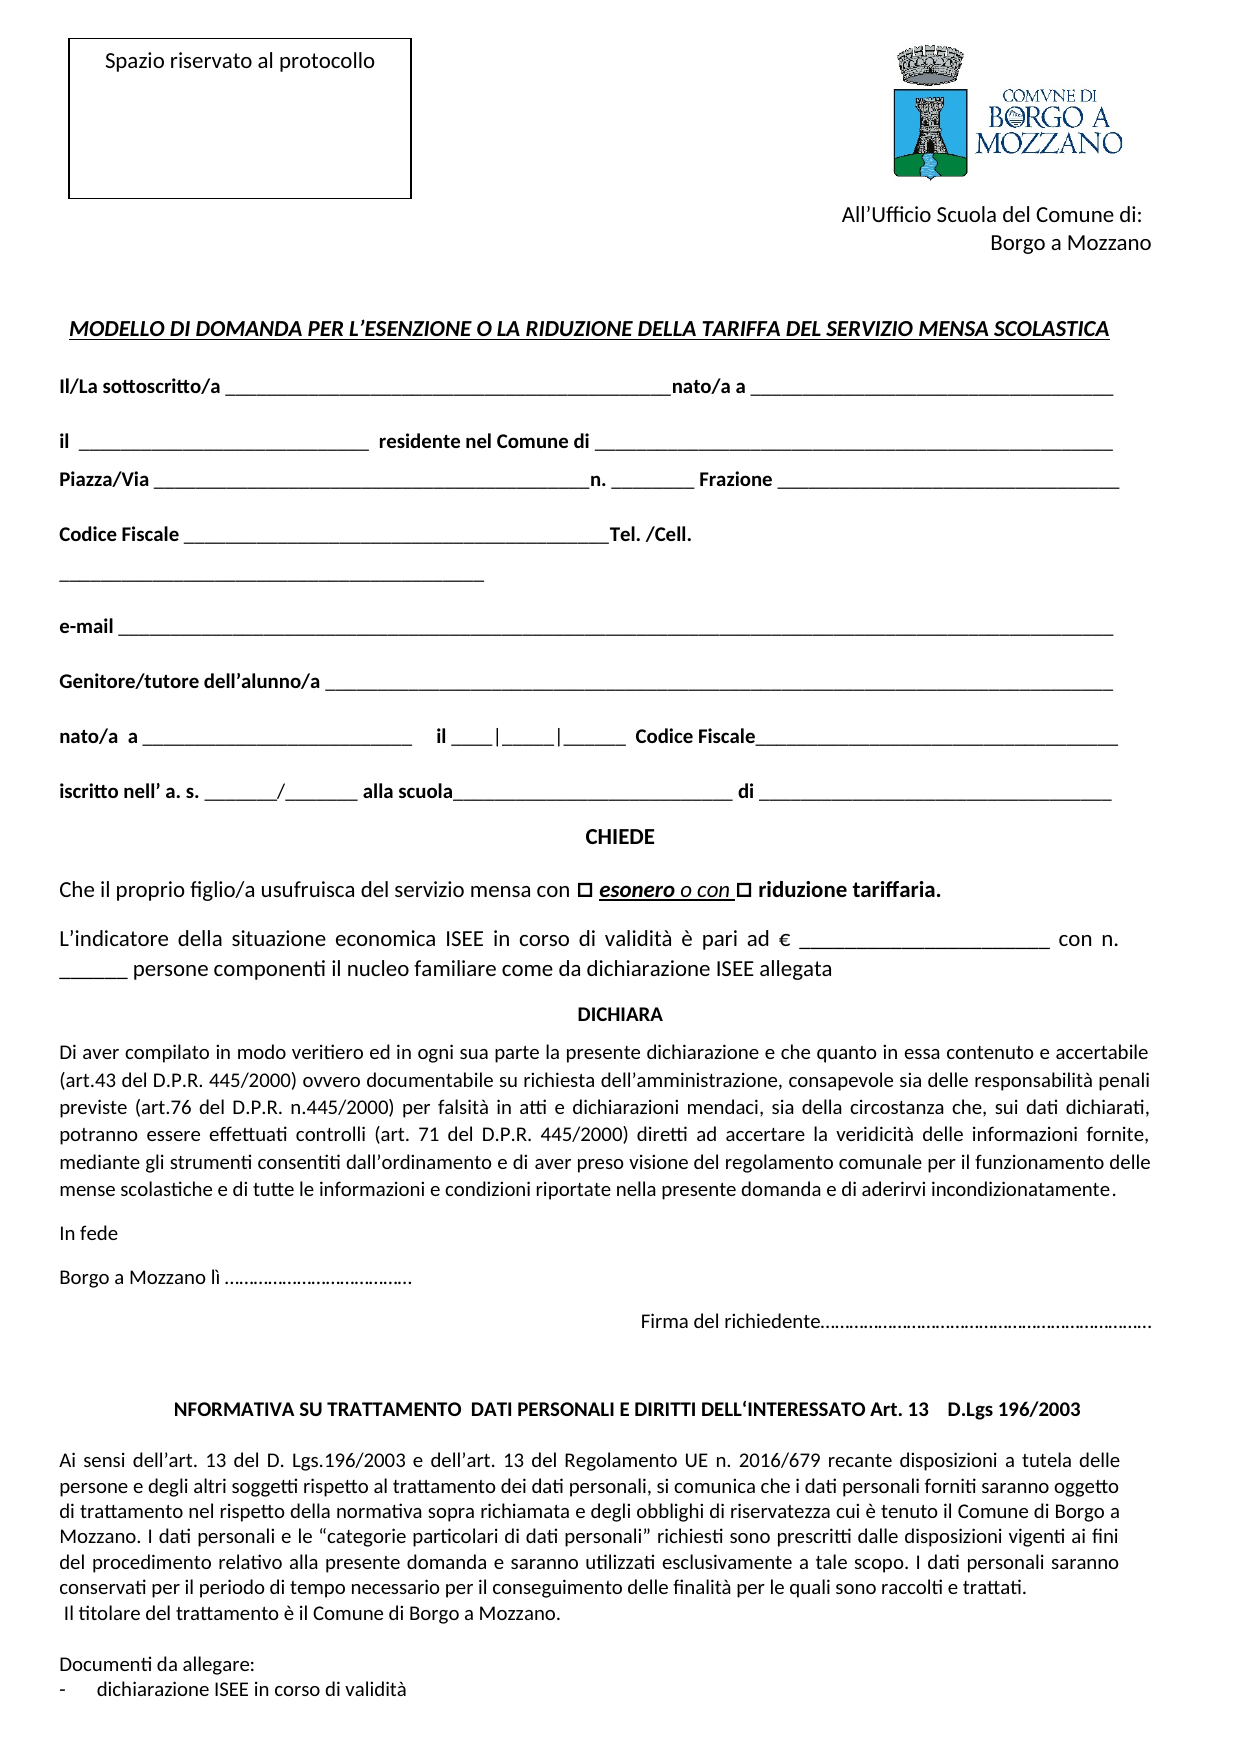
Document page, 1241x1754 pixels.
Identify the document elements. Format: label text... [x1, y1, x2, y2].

text Ai sensi dell’art. 13 del D. Lgs.196/2003 e dell’art. 13 del Regolamento UE n. 2016/679 recante disposizioni a tutela delle persone e degli altri soggetti rispetto al trattamento dei dati personali, si comunica che i dati personali forniti saranno oggetto di trattamento nel rispetto della normativa sopra richiamata e degli obblighi di riservatezza cui è tenuto il Comune di Borgo a Mozzano. I dati personali e le “categorie particolari di dati personali” richiesti sono prescritti dalle disposizioni vigenti ai fini del procedimento relativo alla presente domanda e saranno utilizzati esclusivamente a tale scopo. I dati personali saranno conservati per il periodo di tempo necessario per il conseguimento delle finalità per le quali sono raccolti e trattati. [59, 1447, 1122, 1600]
text Di aver compilato in modo veritiero ed in ogni sua parte la presente dichiarazione e che quanto in essa contenuto e accertabile (art.43 del D.P.R. 445/2000) ovvero documentabile su richiesta dell’amministrazione, consapevole sia delle responsabilità penali previste (art.76 del D.P.R. n.445/2000) per falsità in atti e dichiarazioni mendaci, sia della circostanza che, sui dati dichiarati, potranno essere effettuati controlli (art. 71 del D.P.R. 445/2000) diretti ad accertare la veridicità delle informazioni fornite, mediante gli strumenti consentiti dall’ordinamento e di aver preso visione del regolamento comunale per il funzionamento delle mense scolastiche e di tutte le informazioni e condizioni riportate nella presente domanda e di aderirvi incondizionatamente. [59, 1039, 1152, 1202]
text il ____________________________ residente nel Comune di __________________________________________________ Piazza/Via __________________________________________n. ________ Frazione _________________________________ [59, 428, 1122, 491]
text Il/La sottoscritto/a ___________________________________________nato/a a ___________________________________ [59, 373, 1122, 398]
text Genitore/tutore dell’alunno/a ____________________________________________________________________________ [59, 668, 1122, 694]
text Codice Fiscale _________________________________________Tel. /Cell. _________________________________________ [59, 521, 1122, 584]
text Firma del richiedente…………………………………………………………… [59, 1308, 1152, 1334]
text All’Ufficio Scuola del Comune di: [59, 200, 1152, 228]
picture [893, 44, 1123, 181]
text NFORMATIVA SU TRATTAMENTO DATI PERSONALI E DIRITTI DELL‘INTERESSATO Art. 13 D.Lgs 196/2003 [133, 1397, 1122, 1422]
text L’indicatore della situazione economica ISEE in corso di validità è pari ad € ______________________ con n. ______ persone componenti il nucleo familiare come da dichiarazione ISEE allegata [59, 924, 1122, 982]
text iscritto nell’ a. s. _______/_______ alla scuola___________________________ di __________________________________ [59, 778, 1122, 803]
text e-mail ________________________________________________________________________________________________ [59, 614, 1122, 639]
text Borgo a Mozzano [59, 228, 1152, 256]
text MODELLO DI DOMANDA PER L’ESENZIONE O LA RIDUZIONE DELLA TARIFFA DEL SERVIZIO MENSA SCOLASTICA [59, 314, 1122, 343]
text nato/a a __________________________ il ____|_____|______ Codice Fiscale___________________________________ [59, 723, 1122, 749]
text Il titolare del trattamento è il Comune di Borgo a Mozzano. [59, 1600, 1122, 1625]
list dichiarazione ISEE in corso di validità [59, 1676, 1122, 1702]
text DICHIARA [118, 1001, 1122, 1027]
text Che il proprio figlio/a usufruisca del servizio mensa con □ esonero o con □ riduzione tariffaria. [59, 869, 1122, 905]
text Documenti da allegare: [59, 1651, 1122, 1676]
text Borgo a Mozzano lì ………………………………… [59, 1264, 1152, 1290]
text In fede [59, 1220, 1152, 1246]
text CHIEDE [118, 822, 1122, 850]
